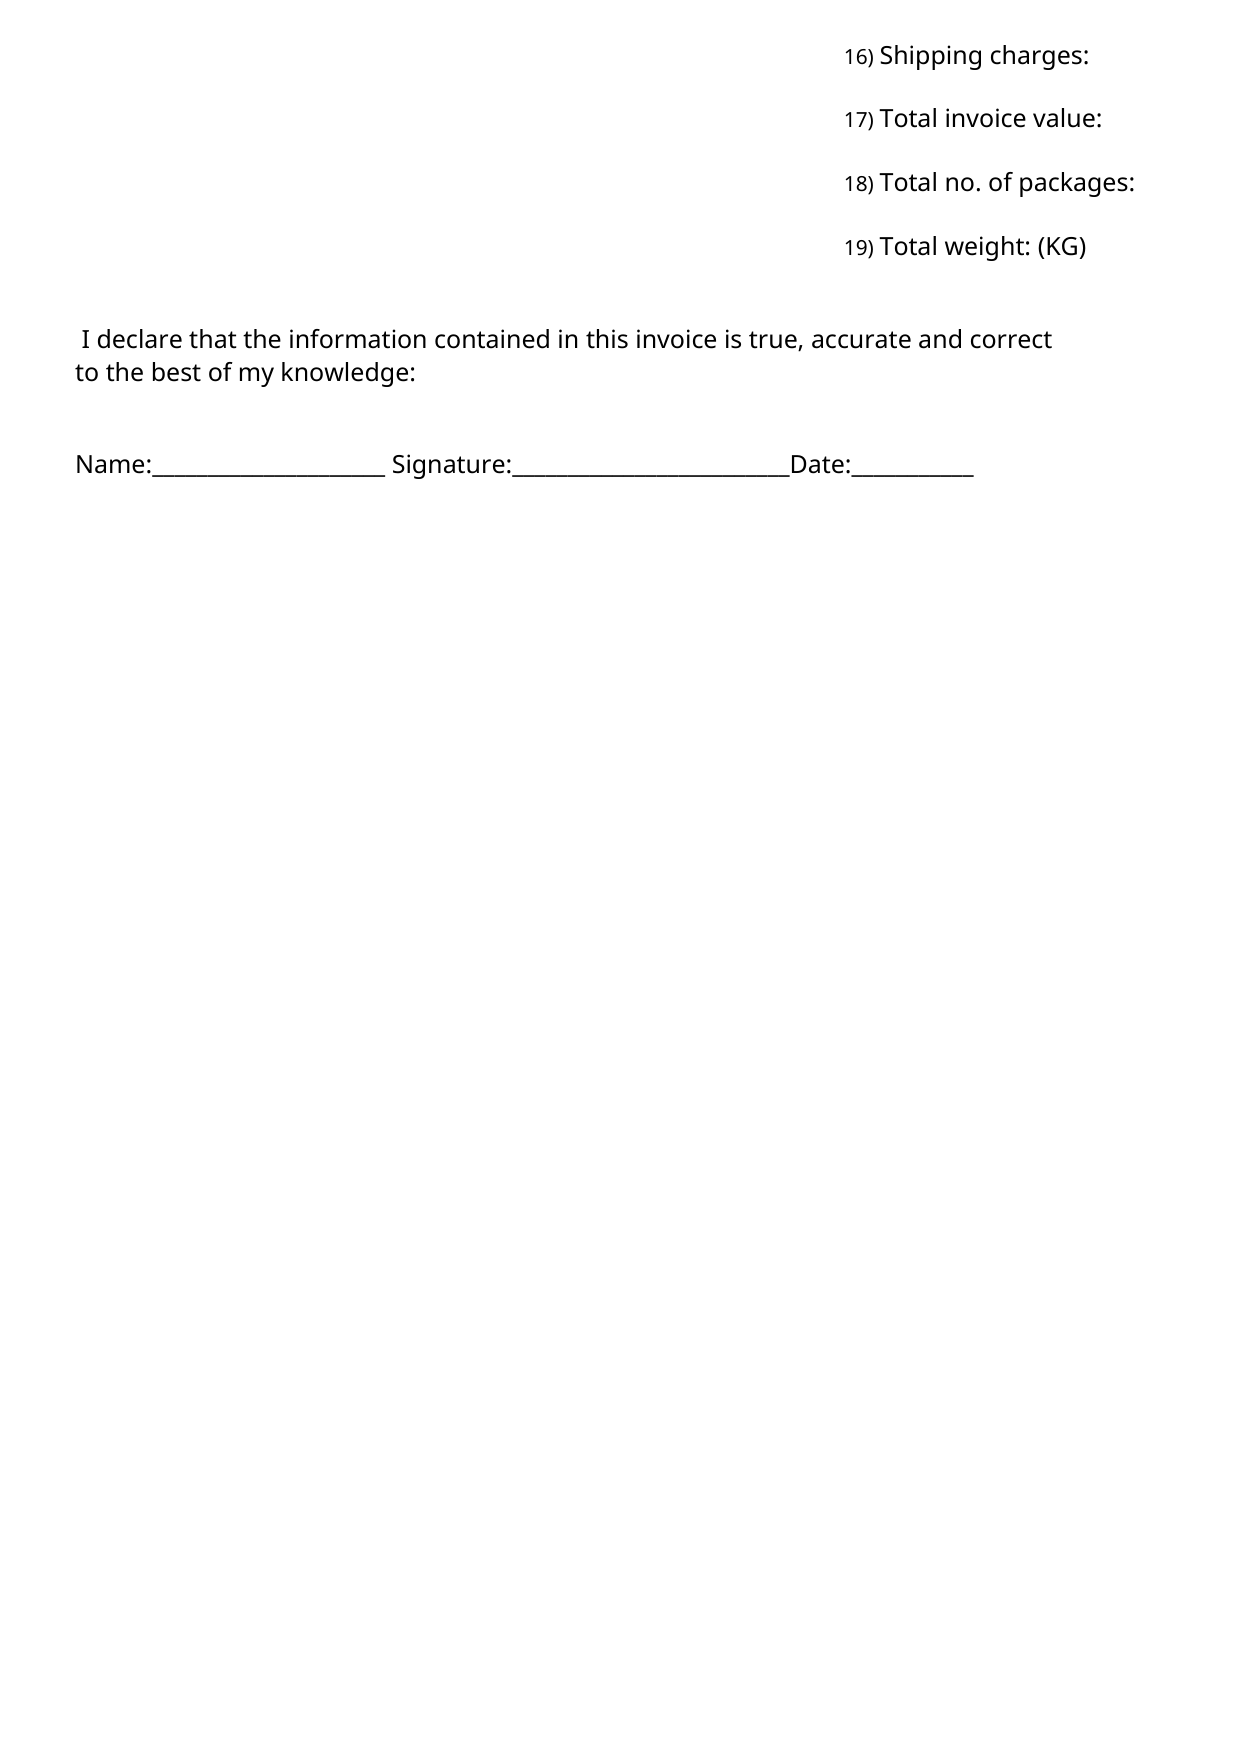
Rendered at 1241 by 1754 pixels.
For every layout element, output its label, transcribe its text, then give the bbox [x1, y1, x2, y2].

text 18) Total no. of packages: [844, 165, 1171, 199]
text I declare that the information contained in this invoice is true, accurate and correct to the best of my knowledge: [75, 322, 1080, 388]
text Name:_____________________ Signature:_________________________Date:___________ [75, 446, 1171, 481]
text 17) Total invoice value: [844, 101, 1171, 135]
text 19) Total weight: (KG) [844, 229, 1171, 263]
text 16) Shipping charges: [844, 37, 1171, 71]
